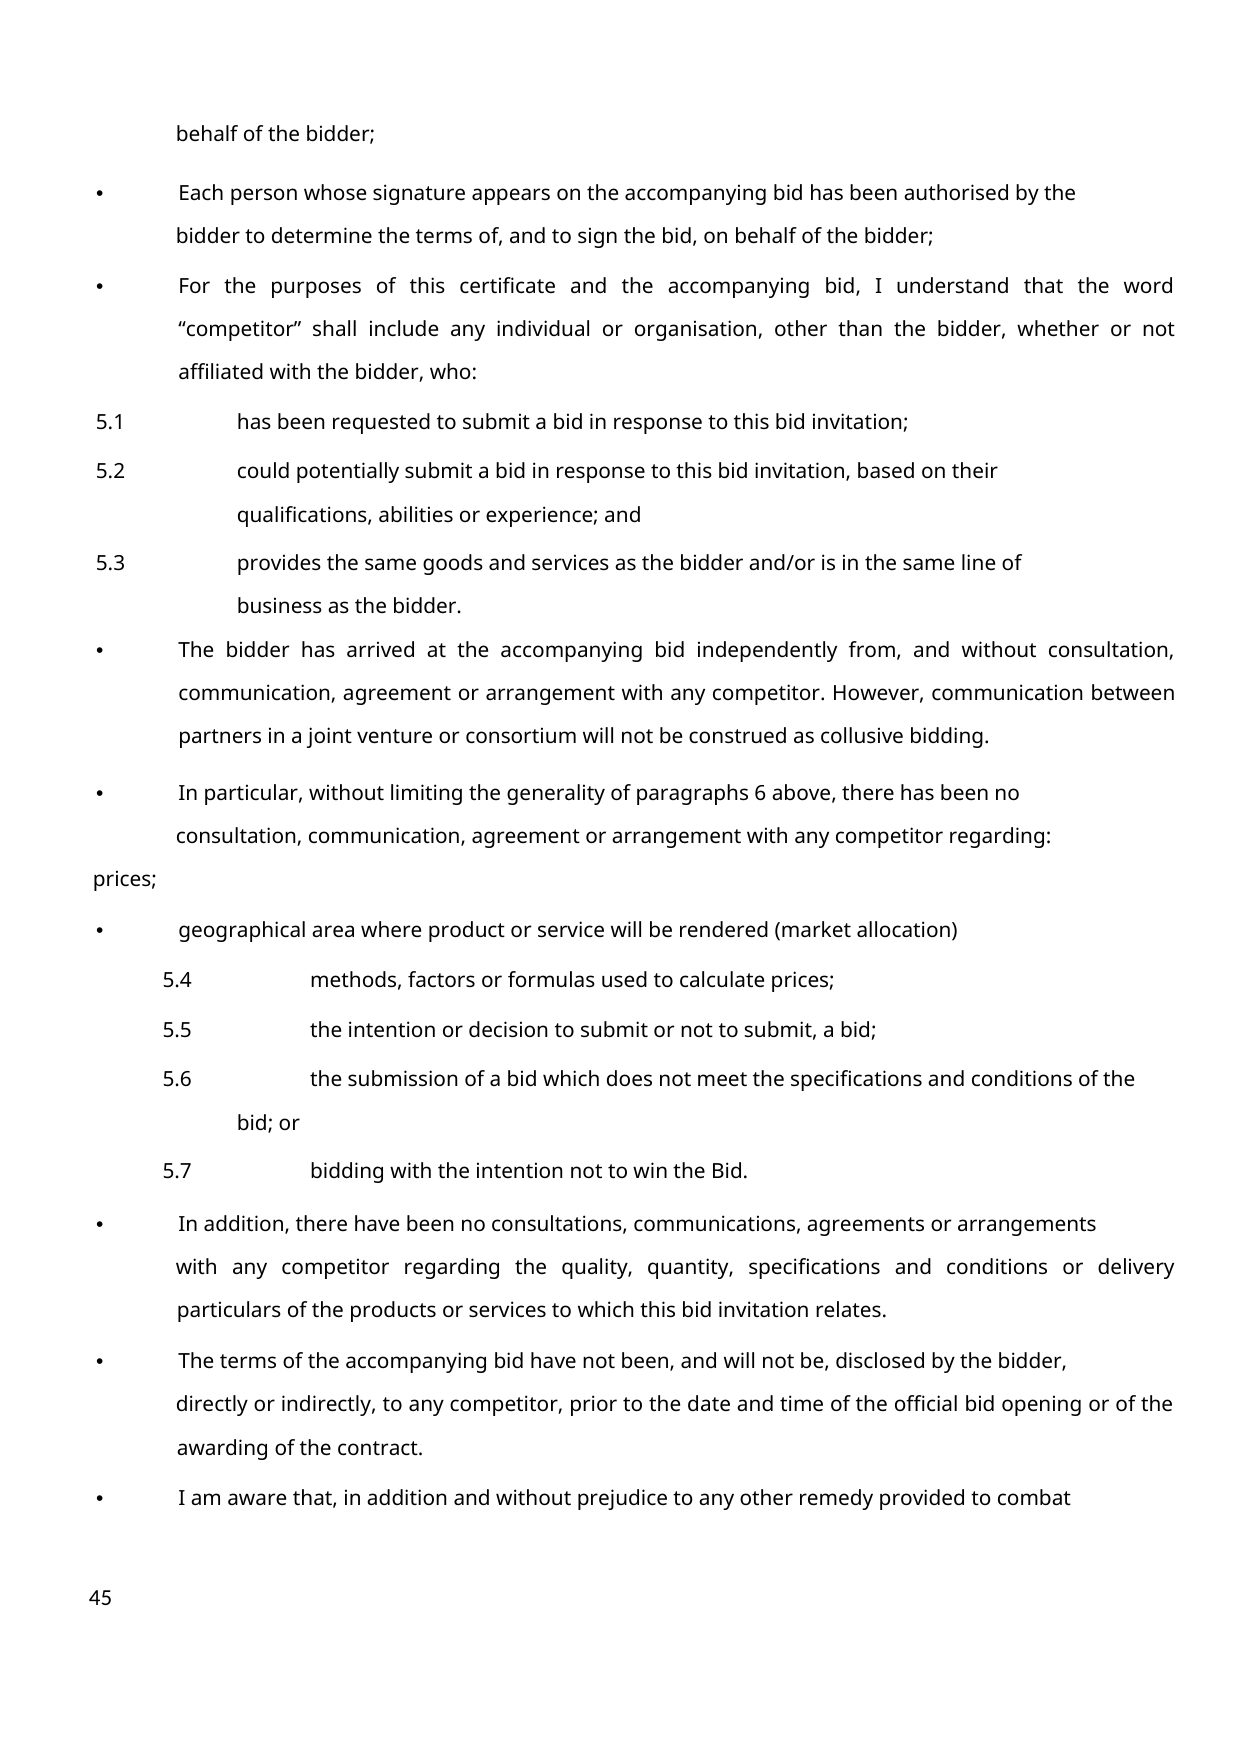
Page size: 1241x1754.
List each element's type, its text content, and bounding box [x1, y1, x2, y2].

text directly or indirectly, to any competitor, prior to the date and time of the official bid opening or of the awarding of the contract. [176, 1389, 1176, 1461]
list methods, factors or formulas used to calculate prices; [162, 965, 1176, 993]
list the submission of a bid which does not meet the specifications and conditions of the [162, 1064, 1176, 1093]
list For the purposes of this certificate and the accompanying bid, I understand that the word “competitor” shall include any individual or organisation, other than the bidder, whether or not affiliated with the bidder, who: [96, 271, 1176, 386]
text with any competitor regarding the quality, quantity, specifications and conditions or delivery particulars of the products or services to which this bid invitation relates. [176, 1252, 1176, 1323]
list The bidder has arrived at the accompanying bid independently from, and without consultation, communication, agreement or arrangement with any competitor. However, communication between partners in a joint venture or consortium will not be construed as collusive bidding. [96, 635, 1176, 749]
text prices; [87, 864, 1176, 893]
list bidding with the intention not to win the Bid. [162, 1157, 1176, 1185]
list In addition, there have been no consultations, communications, agreements or arrangements [96, 1209, 1176, 1237]
list In particular, without limiting the generality of paragraphs 6 above, there has been no [96, 778, 1176, 806]
text behalf of the bidder; [176, 119, 1176, 148]
text bid; or [237, 1108, 1176, 1136]
text bidder to determine the terms of, and to sign the bid, on behalf of the bidder; [176, 221, 1176, 249]
text qualifications, abilities or experience; and [237, 500, 1176, 528]
list the intention or decision to submit or not to submit, a bid; [162, 1015, 1176, 1043]
text business as the bidder. [237, 592, 1176, 620]
list geographical area where product or service will be rendered (market allocation) [96, 915, 1176, 944]
list I am aware that, in addition and without prejudice to any other remedy provided to combat [96, 1483, 1176, 1512]
list provides the same goods and services as the bidder and/or is in the same line of [96, 548, 1176, 577]
list could potentially submit a bid in response to this bid invitation, based on their [96, 457, 1176, 485]
text consultation, communication, agreement or arrangement with any competitor regarding: [176, 821, 1176, 850]
list The terms of the accompanying bid have not been, and will not be, disclosed by the bidder, [96, 1346, 1176, 1375]
list has been requested to submit a bid in response to this bid invitation; [96, 407, 1176, 435]
list Each person whose signature appears on the accompanying bid has been authorised by the [96, 178, 1176, 206]
